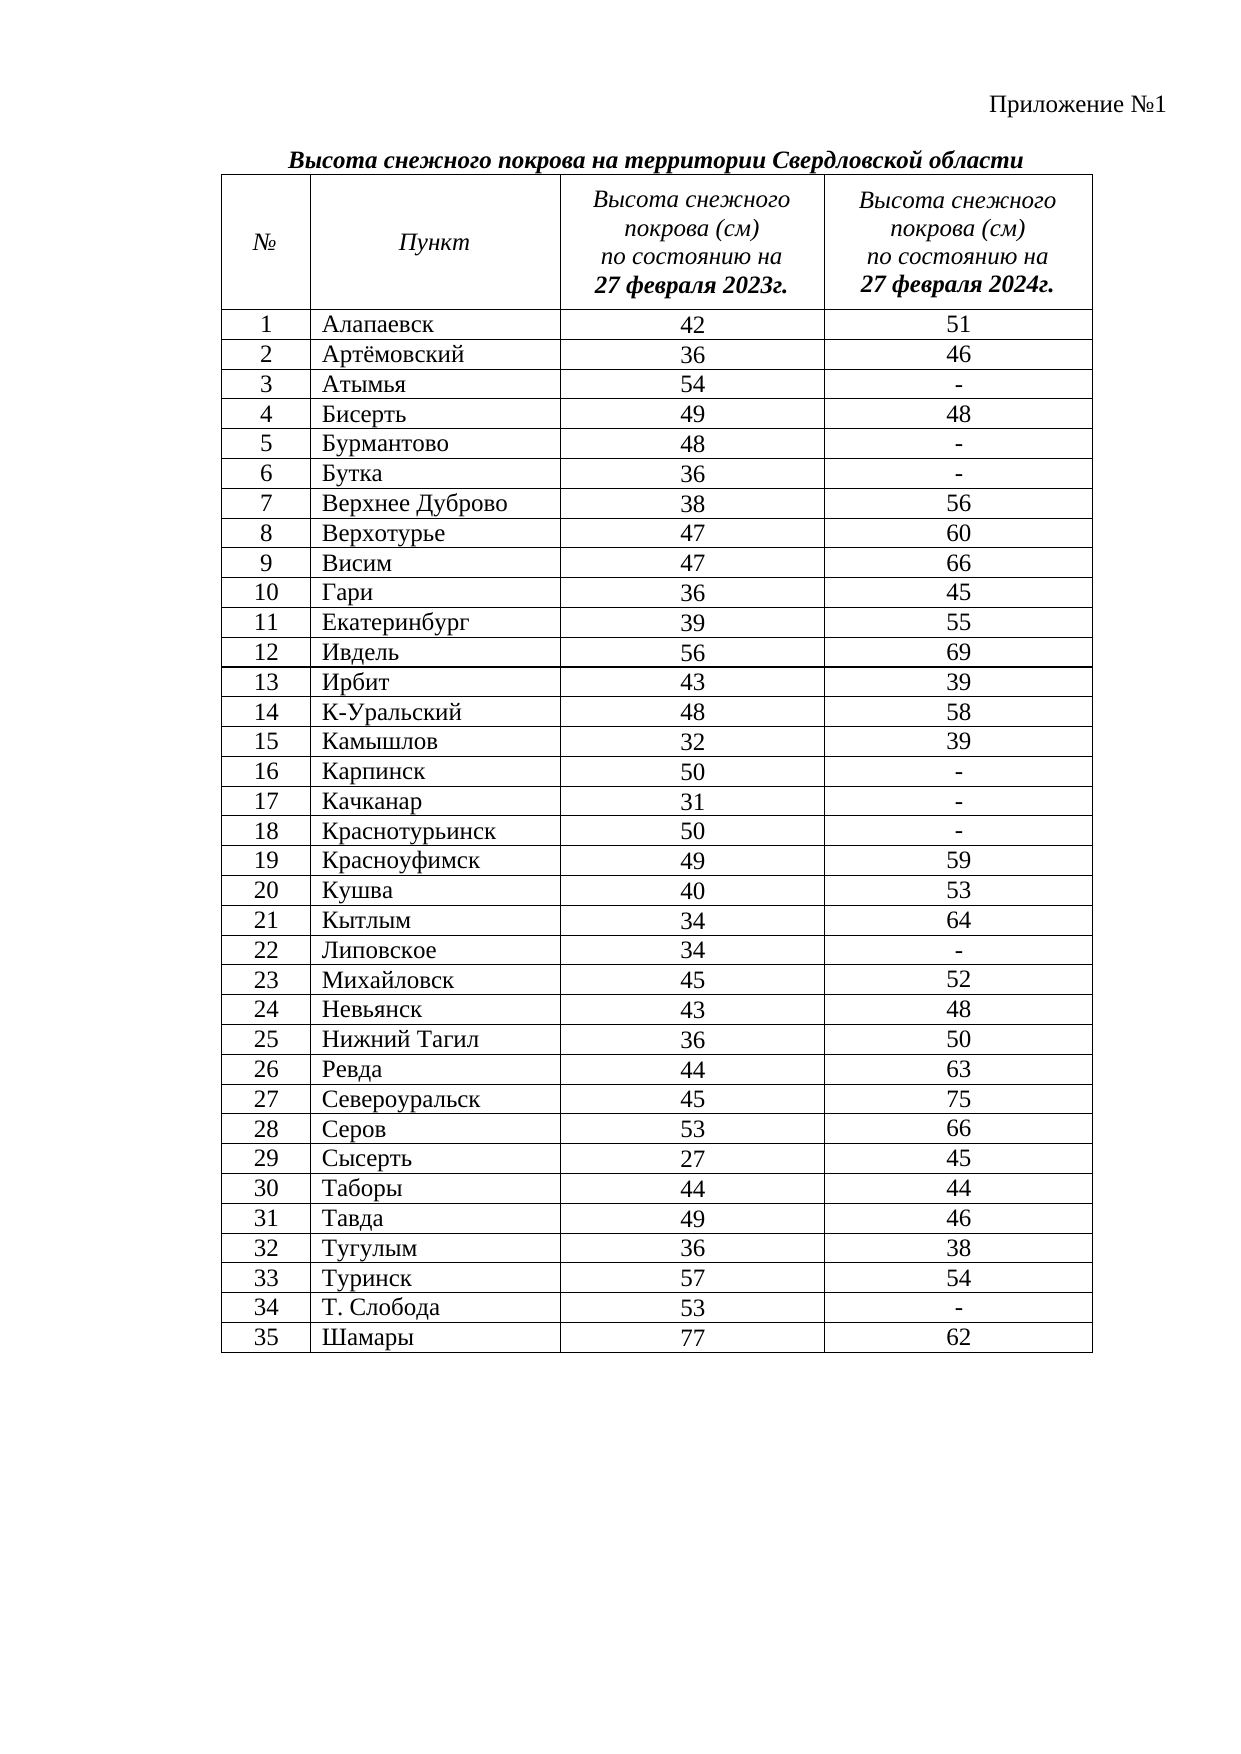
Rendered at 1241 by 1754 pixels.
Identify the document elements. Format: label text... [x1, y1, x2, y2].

table_cell 39 [561, 608, 824, 637]
table_cell 9 [222, 548, 310, 577]
table_cell 57 [561, 1263, 824, 1292]
table_cell 46 [825, 1204, 1092, 1232]
table_cell 31 [561, 787, 824, 815]
table_cell 22 [222, 936, 310, 964]
table_cell 6 [222, 459, 310, 488]
table_cell 25 [222, 1025, 310, 1054]
table_cell 50 [561, 757, 824, 786]
table_cell 59 [825, 846, 1092, 875]
table_cell Таборы [311, 1174, 560, 1203]
table_cell 49 [561, 846, 824, 875]
table_cell 43 [561, 995, 824, 1024]
table_cell 10 [222, 578, 310, 607]
table_cell 66 [825, 1114, 1092, 1143]
table_cell 24 [222, 995, 310, 1024]
table_cell 35 [222, 1323, 310, 1352]
table_cell 39 [825, 727, 1092, 756]
table_cell 47 [561, 548, 824, 577]
table_cell Тугулым [311, 1234, 560, 1262]
table_cell 77 [561, 1323, 824, 1352]
table_cell 26 [222, 1055, 310, 1083]
table_cell 47 [561, 519, 824, 547]
table_cell 53 [561, 1293, 824, 1322]
table_cell Серов [311, 1114, 560, 1143]
table_cell 49 [561, 399, 824, 428]
table_cell 17 [222, 787, 310, 815]
table_cell 23 [222, 965, 310, 994]
table_cell - [825, 429, 1092, 458]
table_cell 45 [561, 1085, 824, 1113]
table_cell 63 [825, 1055, 1092, 1083]
table_cell 69 [825, 638, 1092, 666]
table_cell 45 [825, 1144, 1092, 1173]
table_header № [222, 175, 310, 309]
table_cell 54 [561, 370, 824, 398]
table_cell 27 [561, 1144, 824, 1173]
table_cell Нижний Тагил [311, 1025, 560, 1054]
table_cell 45 [825, 578, 1092, 607]
table_cell 29 [222, 1144, 310, 1173]
table_cell 50 [561, 816, 824, 845]
table_cell 51 [825, 310, 1092, 339]
table_cell 44 [561, 1055, 824, 1083]
table_cell 66 [825, 548, 1092, 577]
table_cell Карпинск [311, 757, 560, 786]
table_cell 44 [825, 1174, 1092, 1203]
table_cell Туринск [311, 1263, 560, 1292]
table_cell 56 [825, 489, 1092, 517]
table_cell Краснотурьинск [311, 816, 560, 845]
table_cell Тавда [311, 1204, 560, 1232]
table_cell Ревда [311, 1055, 560, 1083]
table_cell Гари [311, 578, 560, 607]
table_cell 56 [561, 638, 824, 666]
table_cell 4 [222, 399, 310, 428]
table_header Пункт [311, 175, 560, 309]
table_cell Ивдель [311, 638, 560, 666]
table_cell Атымья [311, 370, 560, 398]
table_cell Сысерть [311, 1144, 560, 1173]
text Приложение №1 [148, 89, 1167, 117]
table_cell 18 [222, 816, 310, 845]
table_cell Липовское [311, 936, 560, 964]
table_cell 36 [561, 340, 824, 368]
table_cell Алапаевск [311, 310, 560, 339]
table_cell 36 [561, 578, 824, 607]
table_cell 15 [222, 727, 310, 756]
table_cell Верхнее Дуброво [311, 489, 560, 517]
table_cell 43 [561, 668, 824, 696]
table_cell 49 [561, 1204, 824, 1232]
table_cell 13 [222, 668, 310, 696]
table_cell Ирбит [311, 668, 560, 696]
table_cell 55 [825, 608, 1092, 637]
text Высота снежного покрова на территории Свердловской области [148, 146, 1167, 174]
table_cell - [825, 816, 1092, 845]
table_cell 36 [561, 1025, 824, 1054]
table_cell Шамары [311, 1323, 560, 1352]
table_cell 32 [222, 1234, 310, 1262]
table_cell 36 [561, 459, 824, 488]
table_cell 5 [222, 429, 310, 458]
table_cell - [825, 757, 1092, 786]
table_cell Верхотурье [311, 519, 560, 547]
table_cell 32 [561, 727, 824, 756]
table_header Высота снежного покрова (см) по состоянию на 27 февраля 2024г. [825, 175, 1092, 309]
table_cell 3 [222, 370, 310, 398]
table_cell 19 [222, 846, 310, 875]
table_cell 20 [222, 876, 310, 905]
table_cell 38 [561, 489, 824, 517]
table_cell 48 [825, 995, 1092, 1024]
table_cell Кытлым [311, 906, 560, 934]
table_cell 62 [825, 1323, 1092, 1352]
table_cell 8 [222, 519, 310, 547]
table_cell 58 [825, 697, 1092, 726]
table_cell 53 [825, 876, 1092, 905]
table_cell Екатеринбург [311, 608, 560, 637]
table_cell 14 [222, 697, 310, 726]
table_cell Кушва [311, 876, 560, 905]
table_cell К-Уральский [311, 697, 560, 726]
table_cell Михайловск [311, 965, 560, 994]
table_cell Качканар [311, 787, 560, 815]
table_cell 1 [222, 310, 310, 339]
table_cell 44 [561, 1174, 824, 1203]
table_cell 45 [561, 965, 824, 994]
table_cell 46 [825, 340, 1092, 368]
table_cell Североуральск [311, 1085, 560, 1113]
table_cell Бутка [311, 459, 560, 488]
table_cell Висим [311, 548, 560, 577]
table_cell - [825, 459, 1092, 488]
table_cell Бисерть [311, 399, 560, 428]
table_cell 2 [222, 340, 310, 368]
table_cell 50 [825, 1025, 1092, 1054]
table_cell 34 [561, 906, 824, 934]
table_cell 48 [561, 697, 824, 726]
table_cell 60 [825, 519, 1092, 547]
table_cell 42 [561, 310, 824, 339]
table_cell 64 [825, 906, 1092, 934]
table_cell 39 [825, 668, 1092, 696]
table_cell 36 [561, 1234, 824, 1262]
table_cell - [825, 787, 1092, 815]
table_cell 38 [825, 1234, 1092, 1262]
table_cell 11 [222, 608, 310, 637]
table_cell - [825, 936, 1092, 964]
table_cell 7 [222, 489, 310, 517]
table_cell Т. Слобода [311, 1293, 560, 1322]
table_cell 75 [825, 1085, 1092, 1113]
table_cell Бурмантово [311, 429, 560, 458]
table_cell 34 [561, 936, 824, 964]
table_cell 34 [222, 1293, 310, 1322]
table_cell 48 [561, 429, 824, 458]
table_cell - [825, 370, 1092, 398]
table_cell 40 [561, 876, 824, 905]
table_cell Камышлов [311, 727, 560, 756]
table_cell 31 [222, 1204, 310, 1232]
table_cell Артёмовский [311, 340, 560, 368]
table_cell - [825, 1293, 1092, 1322]
table_cell 48 [825, 399, 1092, 428]
table_cell 52 [825, 965, 1092, 994]
table_cell Невьянск [311, 995, 560, 1024]
table_cell 12 [222, 638, 310, 666]
table_cell 27 [222, 1085, 310, 1113]
table_cell 54 [825, 1263, 1092, 1292]
table_cell Красноуфимск [311, 846, 560, 875]
table_header Высота снежного покрова (см) по состоянию на 27 февраля 2023г. [561, 175, 824, 309]
table_cell 30 [222, 1174, 310, 1203]
table_cell 33 [222, 1263, 310, 1292]
table_cell 16 [222, 757, 310, 786]
table_cell 21 [222, 906, 310, 934]
table_cell 53 [561, 1114, 824, 1143]
table_cell 28 [222, 1114, 310, 1143]
